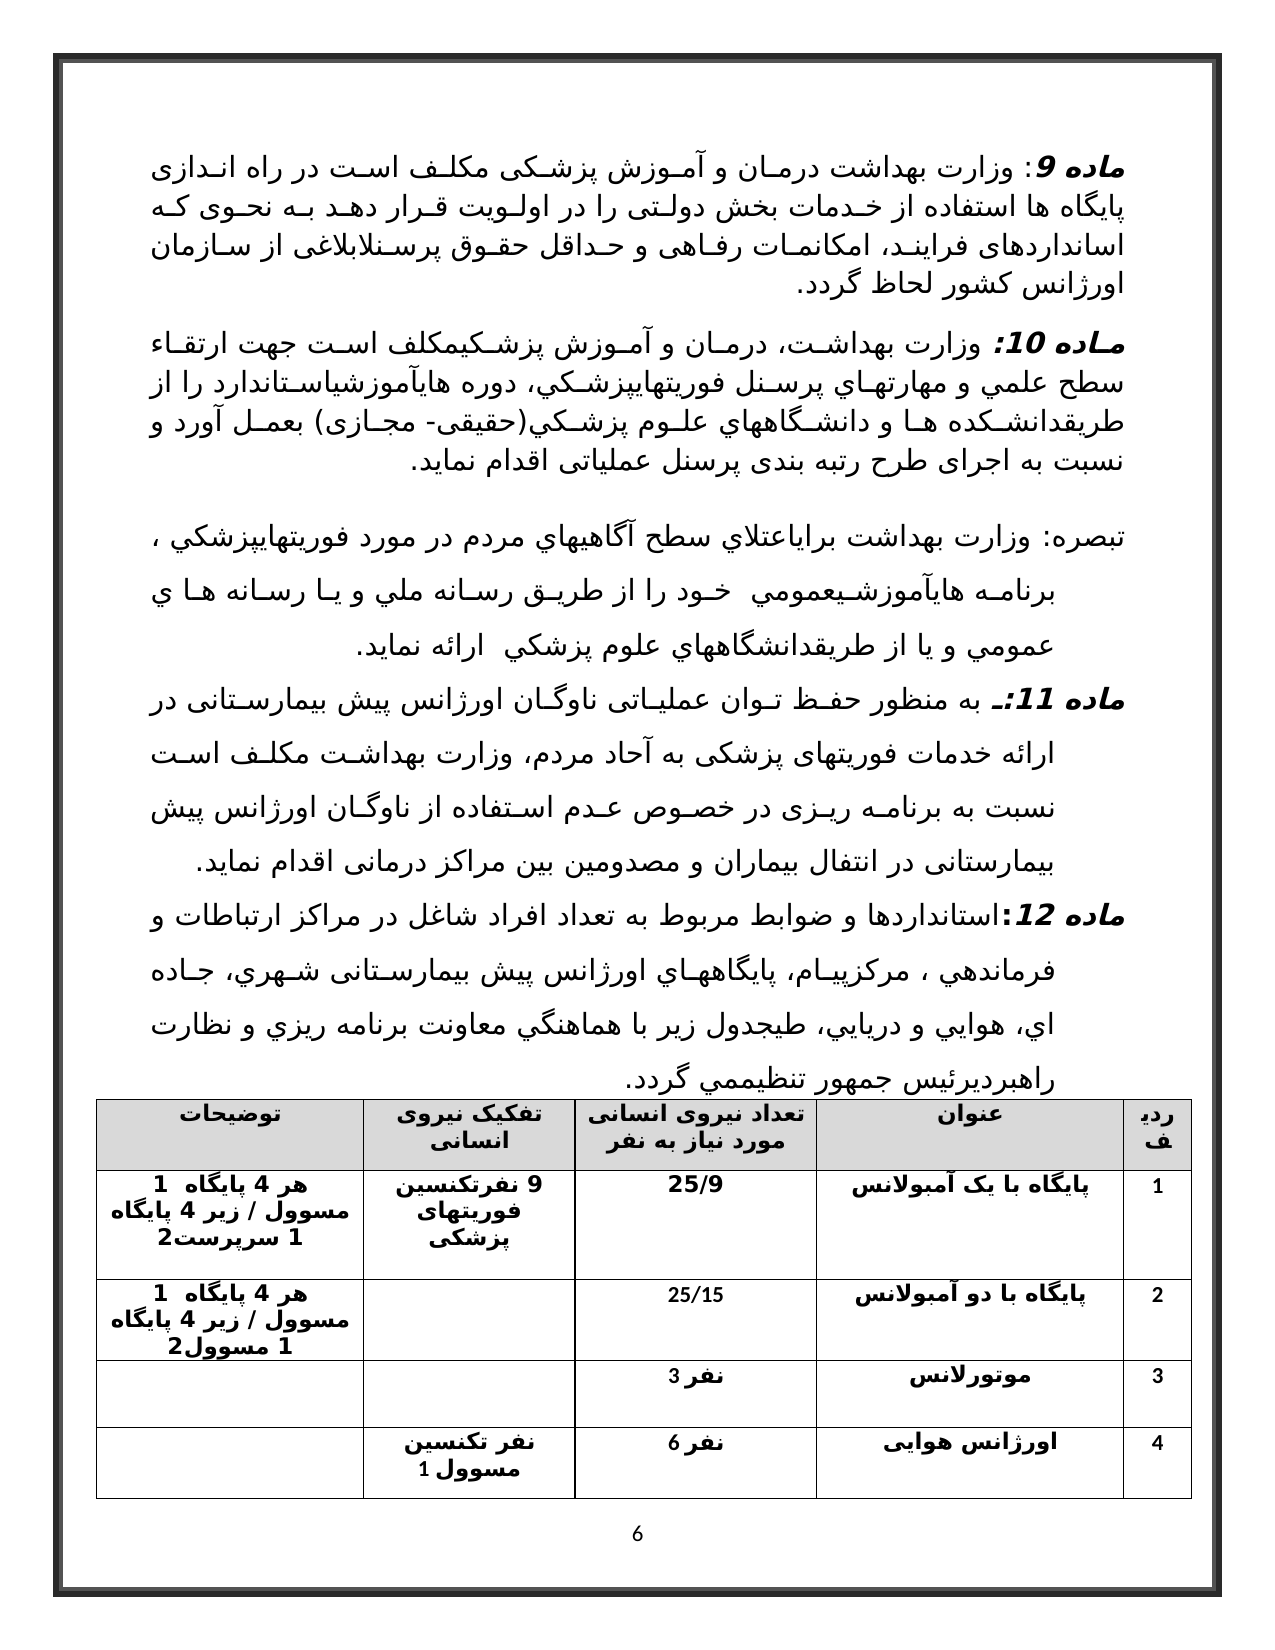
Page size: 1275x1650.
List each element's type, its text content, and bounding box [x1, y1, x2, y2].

table_cell هر 4 پایگاه 1 مسوول / زیر 4 پایگاه 1 سرپرست2 [97, 1171, 363, 1279]
table_cell 25/15 [576, 1280, 816, 1360]
table_cell 3 نفر [576, 1361, 816, 1427]
table_cell [97, 1361, 363, 1427]
table_cell [97, 1428, 363, 1498]
table_cell 1 [1124, 1171, 1191, 1279]
table_cell نفر تکنسین 1 مسوول [364, 1428, 574, 1498]
table_cell [364, 1361, 574, 1427]
text ماده 9: وزارت بهداشت درمان و آموزش پزشکی مکلف است در راه اندازی پایگاه ها استفاده از خدمات بخش دولتی را در اولویت قرار دهد به نحوی که اسانداردهای فرایند، امکانمات رفاهی و حداقل حقوق پرسنلابلاغی از سازمان اورژانس کشور لحاظ گردد. [150, 150, 1125, 301]
table_cell 4 [1124, 1428, 1191, 1498]
text ماده 12:استانداردها و ضوابط مربوط به تعداد افراد شاغل در مراكز ارتباطات و فرماندهي ، مركزپيام، پايگاههاي اورژانس پیش بیمارستانی شهري، جاده اي، هوايي و دريايي، طيجدول زیر با هماهنگي معاونت برنامه ريزي و نظارت راهبرديرئيس جمهور تنظيممي گردد. [150, 882, 1125, 1099]
table_header توضیحات [97, 1100, 363, 1170]
table_header ردیف [1124, 1100, 1191, 1170]
table_cell هر 4 پایگاه 1 مسوول / زیر 4 پایگاه 1 مسوول2 [97, 1280, 363, 1360]
table_cell 2 [1124, 1280, 1191, 1360]
table_cell 25/9 [576, 1171, 816, 1279]
text تبصره: وزارت بهداشت براياعتلاي سطح آگاهيهاي مردم در مورد فوريتهايپزشكي ، برنامه هايآموزشيعمومي خود را از طريق رسانه ملي و يا رسانه ها ي عمومي و يا از طريقدانشگاههاي علوم پزشكي ارائه نمايد. [150, 503, 1125, 666]
text ماده 11: به منظور حفظ توان عملیاتی ناوگان اورژانس پیش بیمارستانی در ارائه خدمات فوریتهای پزشکی به آحاد مردم، وزارت بهداشت مکلف است نسبت به برنامه ریزی در خصوص عدم استفاده از ناوگان اورژانس پیش بیمارستانی در انتفال بیماران و مصدومین بین مراکز درمانی اقدام نماید. [150, 666, 1125, 882]
table_cell [364, 1280, 574, 1360]
table_cell 6 نفر [576, 1428, 816, 1498]
table_cell اورژانس هوایی [817, 1428, 1123, 1498]
table_cell پایگاه با دو آمبولانس [817, 1280, 1123, 1360]
text ماده 10: وزارت بهداشت، درمان و آموزش پزشكيمكلف است جهت ارتقاء سطح علمي و مهارتهاي پرسنل فوريتهايپزشكي، دوره هايآموزشياستاندارد را از طريقدانشكده ها و دانشگاههاي علوم پزشكي(حقیقی- مجازی) بعمل آورد و نسبت به اجرای طرح رتبه بندی پرسنل عملیاتی اقدام نماید. [150, 327, 1125, 477]
table_header تفکیک نیروی انسانی [364, 1100, 574, 1170]
table_cell 9 نفرتکنسین فوریتهای پزشکی [364, 1171, 574, 1279]
table_cell موتورلانس [817, 1361, 1123, 1427]
table_header تعداد نیروی انسانی مورد نیاز به نفر [576, 1100, 816, 1170]
table_header عنوان [817, 1100, 1123, 1170]
table_cell 3 [1124, 1361, 1191, 1427]
table_cell پایگاه با یک آمبولانس [817, 1171, 1123, 1279]
